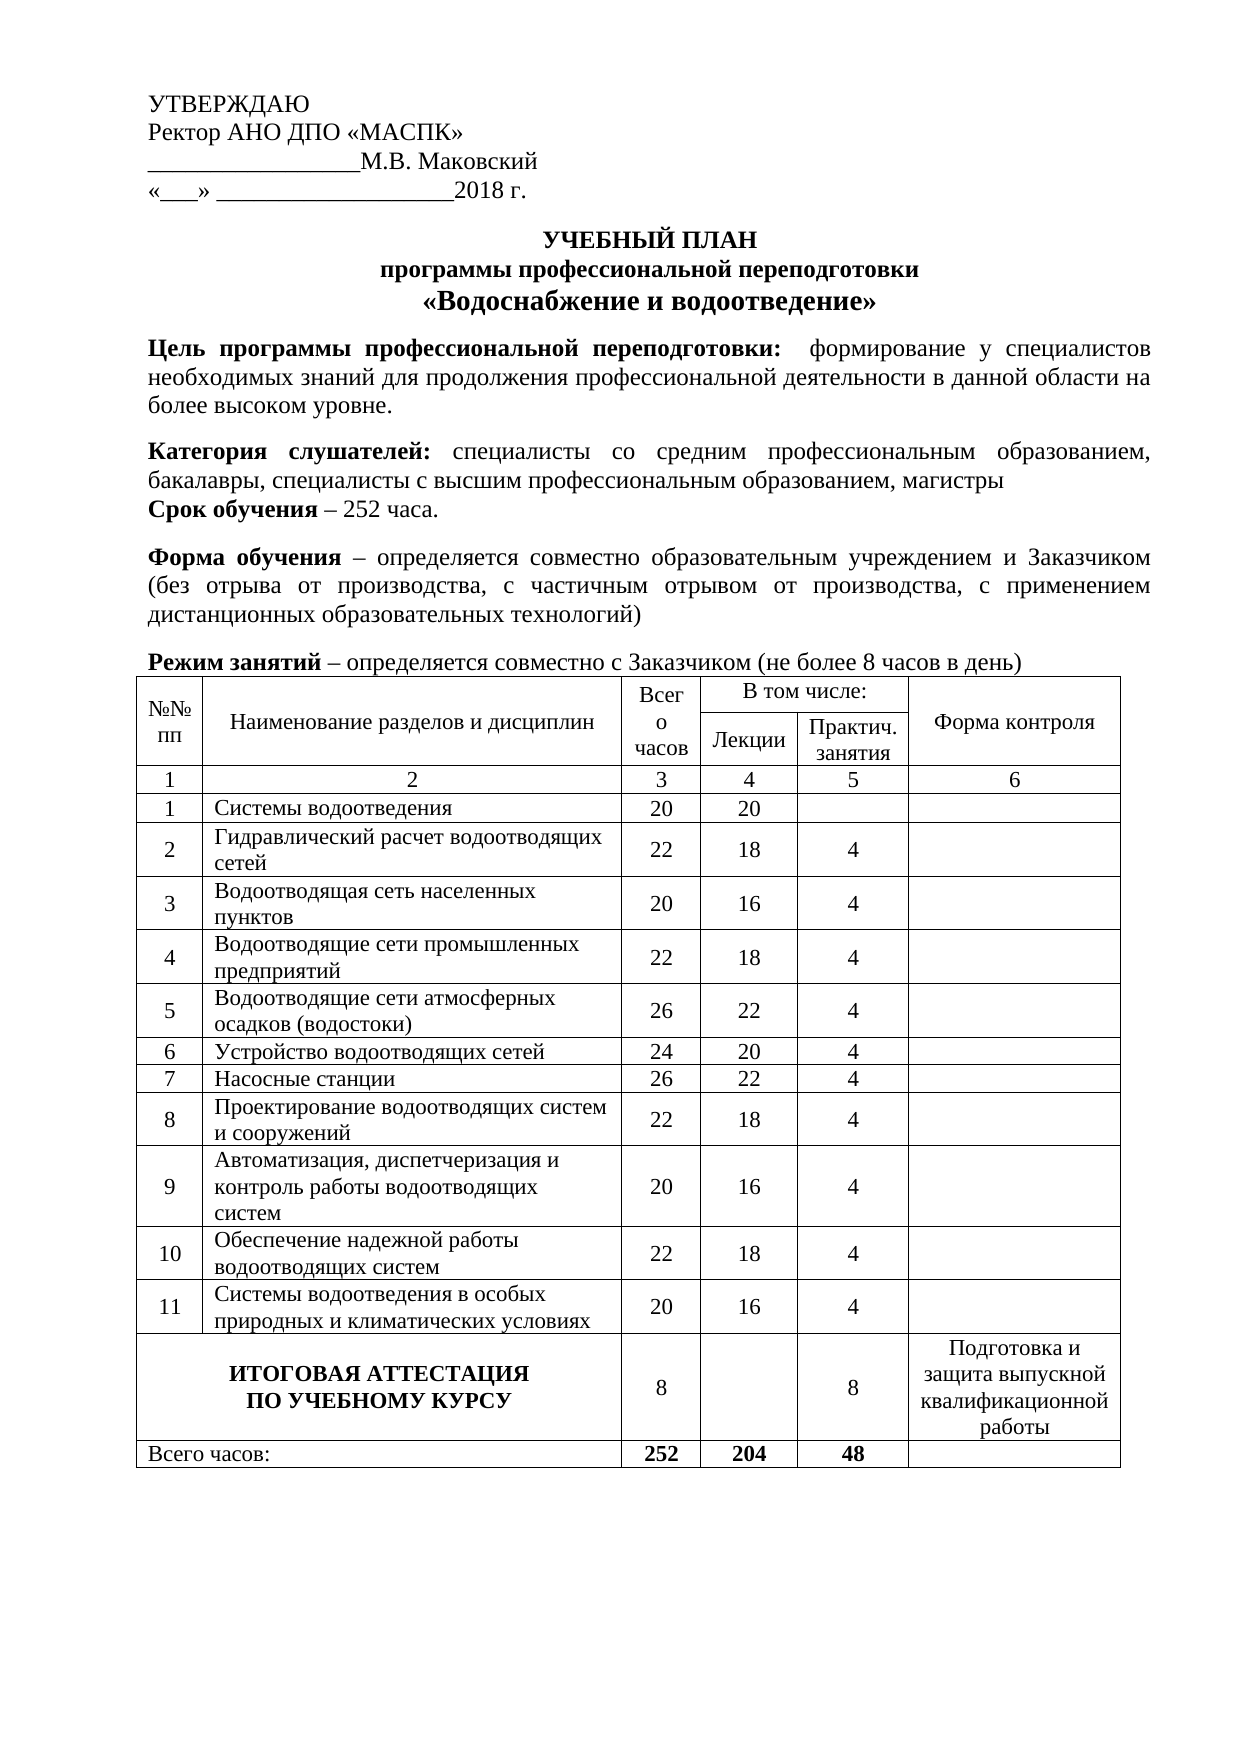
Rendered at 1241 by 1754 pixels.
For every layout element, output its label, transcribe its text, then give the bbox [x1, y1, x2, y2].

table_cell 20 [622, 1280, 700, 1333]
table_cell [909, 1227, 1120, 1279]
table_cell [909, 823, 1120, 876]
text программы профессиональной переподготовки [148, 254, 1152, 283]
table_cell 4 [798, 984, 908, 1037]
table_cell 16 [701, 877, 797, 929]
table_cell Системы водоотведения в особых природных и климатических условиях [203, 1280, 621, 1333]
table_cell Водоотводящие сети атмосферных осадков (водостоки) [203, 984, 621, 1037]
table_cell 20 [701, 794, 797, 822]
table_cell 18 [701, 930, 797, 983]
table_cell 18 [701, 1093, 797, 1145]
table_cell Водоотводящая сеть населенных пунктов [203, 877, 621, 929]
table_cell 8 [798, 1334, 908, 1439]
table_cell 4 [798, 1227, 908, 1279]
table_cell 22 [622, 1093, 700, 1145]
table_cell Гидравлический расчет водоотводящих сетей [203, 823, 621, 876]
table_cell ИТОГОВАЯ АТТЕСТАЦИЯ ПО УЧЕБНОМУ КУРСУ [137, 1334, 621, 1439]
text УЧЕБНЫЙ ПЛАН [148, 225, 1152, 254]
table_cell 4 [798, 877, 908, 929]
table_cell [909, 877, 1120, 929]
text «___» ___________________2018 г. [148, 175, 1152, 204]
table_cell 4 [798, 1093, 908, 1145]
table_cell 22 [701, 984, 797, 1037]
table_cell 20 [701, 1038, 797, 1064]
table_cell Практич. занятия [798, 713, 908, 765]
table_cell Насосные станции [203, 1065, 621, 1092]
text Режим занятий – определяется совместно с Заказчиком (не более 8 часов в день) [148, 647, 1152, 676]
table_cell [798, 794, 908, 822]
text Цель программы профессиональной переподготовки: формирование у специалистов необходимых знаний для продолжения профессиональной деятельности в данной области на более высоком уровне. [148, 333, 1152, 419]
table_cell 2 [203, 766, 621, 793]
table_cell 2 [137, 823, 202, 876]
table_cell 1 [137, 766, 202, 793]
table_cell 11 [137, 1280, 202, 1333]
table_cell Обеспечение надежной работы водоотводящих систем [203, 1227, 621, 1279]
table_cell 7 [137, 1065, 202, 1092]
table_cell 26 [622, 984, 700, 1037]
table_cell Системы водоотведения [203, 794, 621, 822]
text Ректор АНО ДПО «МАСПК» [148, 117, 1152, 146]
table_header Форма контроля [909, 677, 1120, 765]
table_cell 48 [798, 1441, 908, 1467]
table_cell Автоматизация, диспетчеризация и контроль работы водоотводящих систем [203, 1146, 621, 1226]
table_cell [909, 1441, 1120, 1467]
table_header Наименование разделов и дисциплин [203, 677, 621, 765]
table_cell [909, 1093, 1120, 1145]
text _________________М.В. Маковский [148, 146, 1152, 175]
table_cell [909, 794, 1120, 822]
table_cell 3 [622, 766, 700, 793]
table_cell Проектирование водоотводящих систем и сооружений [203, 1093, 621, 1145]
table_cell 8 [622, 1334, 700, 1439]
table_cell 22 [622, 930, 700, 983]
table_cell [909, 1280, 1120, 1333]
table_cell 1 [137, 794, 202, 822]
table_cell 6 [909, 766, 1120, 793]
table_cell [701, 1334, 797, 1439]
text УТВЕРЖДАЮ [148, 89, 1152, 117]
table_cell Лекции [701, 713, 797, 765]
table_cell [909, 1146, 1120, 1226]
table_cell 18 [701, 1227, 797, 1279]
table_cell 8 [137, 1093, 202, 1145]
table_cell Устройство водоотводящих сетей [203, 1038, 621, 1064]
table_cell Подготовка и защита выпускной квалификационной работы [909, 1334, 1120, 1439]
table_cell 4 [798, 1280, 908, 1333]
table_cell [909, 1038, 1120, 1064]
table_cell 20 [622, 794, 700, 822]
table_cell [909, 984, 1120, 1037]
table_cell 4 [798, 1146, 908, 1226]
table_cell 22 [622, 823, 700, 876]
table_cell 4 [137, 930, 202, 983]
table_cell 10 [137, 1227, 202, 1279]
table_cell Всего часов: [137, 1441, 621, 1467]
table_cell 20 [622, 1146, 700, 1226]
text Категория слушателей: специалисты со средним профессиональным образованием, бакалавры, специалисты с высшим профессиональным образованием, магистры [148, 436, 1152, 494]
table_cell 9 [137, 1146, 202, 1226]
table_cell 22 [701, 1065, 797, 1092]
table_cell 4 [798, 1065, 908, 1092]
table_cell 20 [622, 877, 700, 929]
table_cell 4 [798, 1038, 908, 1064]
text Срок обучения – 252 часа. [148, 494, 1152, 522]
table_cell 5 [798, 766, 908, 793]
text «Водоснабжение и водоотведение» [148, 283, 1152, 316]
table_header В том числе: [701, 677, 908, 712]
table_cell [909, 930, 1120, 983]
table_cell 204 [701, 1441, 797, 1467]
table_cell 26 [622, 1065, 700, 1092]
table_cell 4 [701, 766, 797, 793]
table_cell 18 [701, 823, 797, 876]
text Форма обучения – определяется совместно образовательным учреждением и Заказчиком (без отрыва от производства, с частичным отрывом от производства, с применением дистанционных образовательных технологий) [148, 542, 1152, 628]
table_cell 22 [622, 1227, 700, 1279]
table_cell 24 [622, 1038, 700, 1064]
table_cell 6 [137, 1038, 202, 1064]
table_cell 16 [701, 1146, 797, 1226]
table_header Всего часов [622, 677, 700, 765]
table_cell 3 [137, 877, 202, 929]
table_cell 252 [622, 1441, 700, 1467]
table_cell 4 [798, 823, 908, 876]
table_cell 16 [701, 1280, 797, 1333]
table_cell Водоотводящие сети промышленных предприятий [203, 930, 621, 983]
table_cell [909, 1065, 1120, 1092]
table_cell 5 [137, 984, 202, 1037]
table_cell 4 [798, 930, 908, 983]
table_header №№ пп [137, 677, 202, 765]
